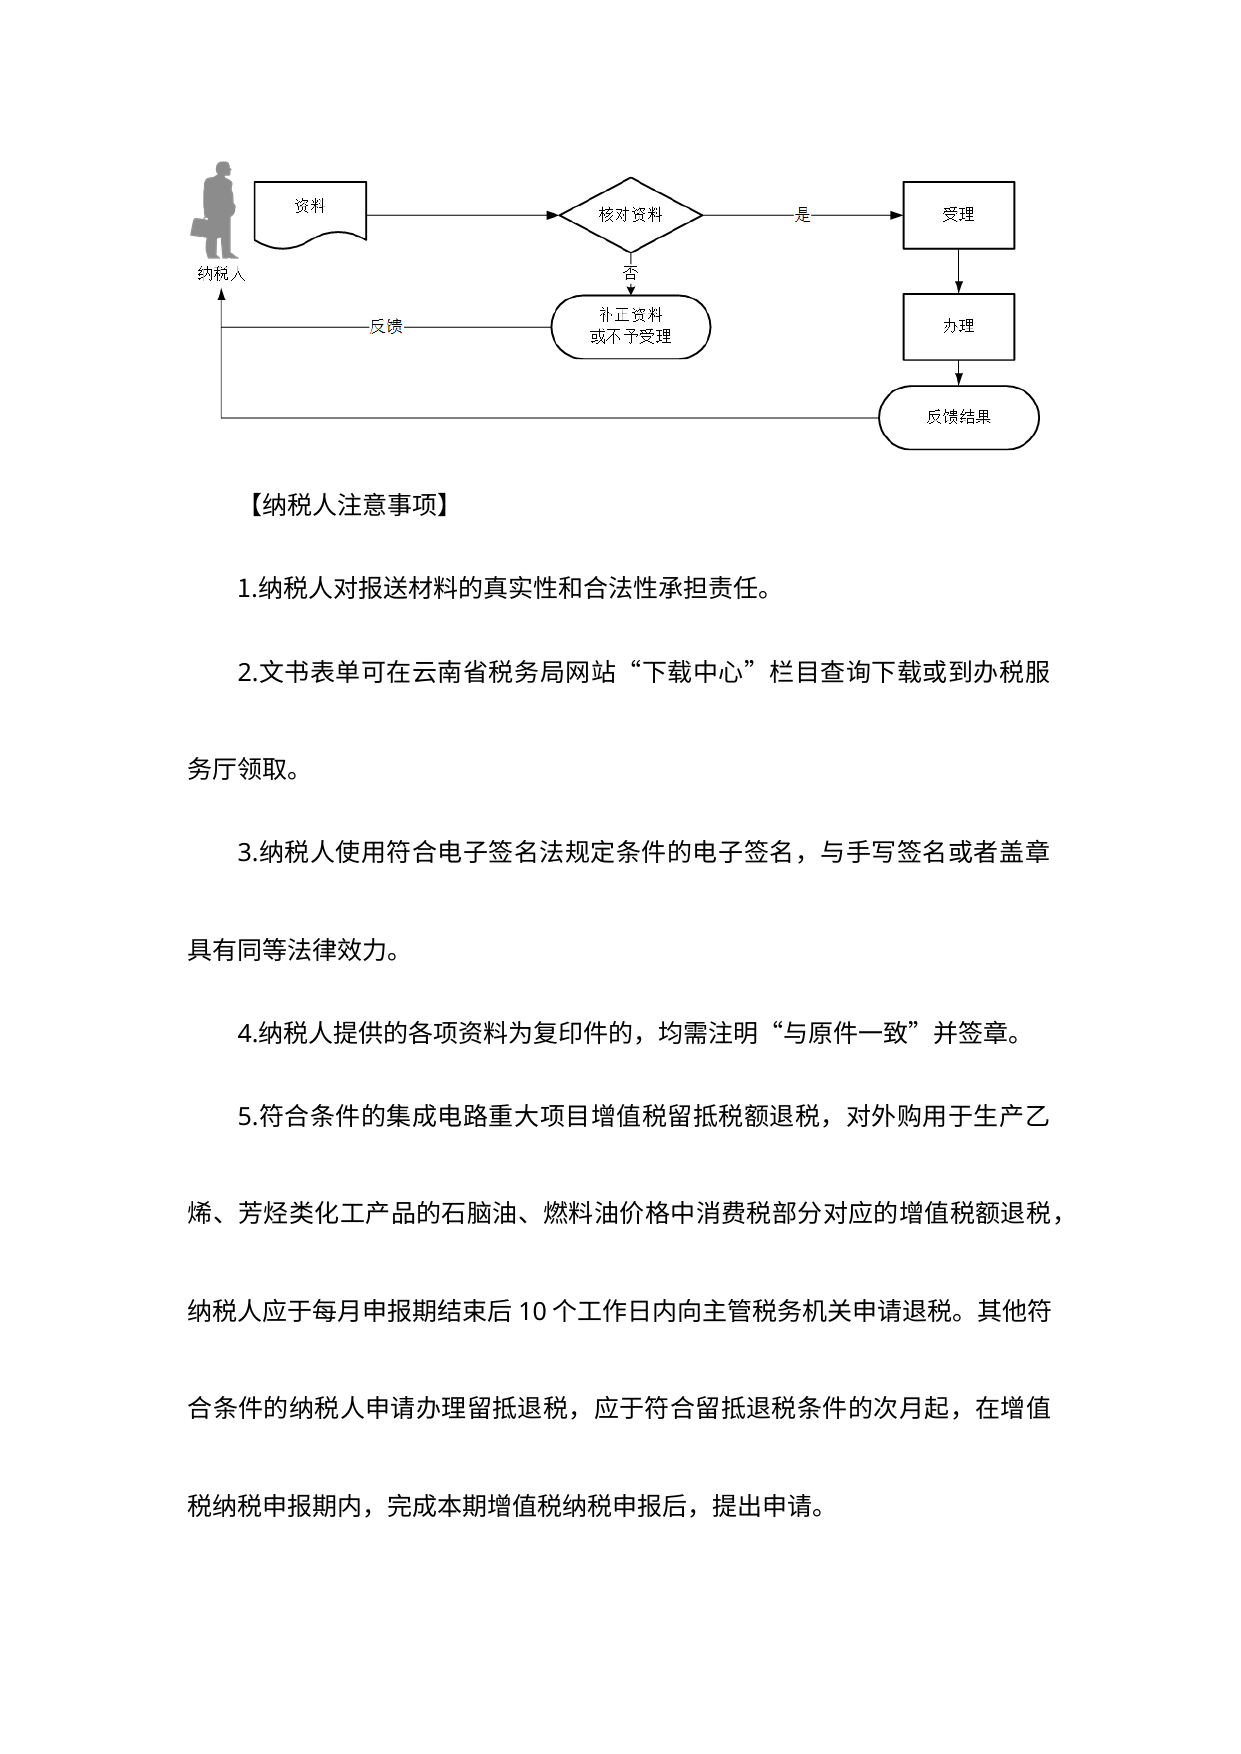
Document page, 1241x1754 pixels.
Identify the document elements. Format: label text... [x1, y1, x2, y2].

text 2.文书表单可在云南省税务局网站“下载中心”栏目查询下载或到办税服务厅领取。 [187, 638, 1053, 800]
text 1.纳税人对报送材料的真实性和合法性承担责任。 [187, 554, 1053, 619]
text 4.纳税人提供的各项资料为复印件的，均需注明“与原件一致”并签章。 [187, 999, 1053, 1064]
text 5.符合条件的集成电路重大项目增值税留抵税额退税，对外购用于生产乙烯、芳烃类化工产品的石脑油、燃料油价格中消费税部分对应的增值税额退税，纳税人应于每月申报期结束后10个工作日内向主管税务机关申请退税。其他符合条件的纳税人申请办理留抵退税，应于符合留抵退税条件的次月起，在增值税纳税申报期内，完成本期增值税纳税申报后，提出申请。 [187, 1082, 1053, 1537]
picture [187, 161, 1041, 451]
text 3.纳税人使用符合电子签名法规定条件的电子签名，与手写签名或者盖章具有同等法律效力。 [187, 818, 1053, 981]
text 【纳税人注意事项】 [187, 471, 1053, 536]
